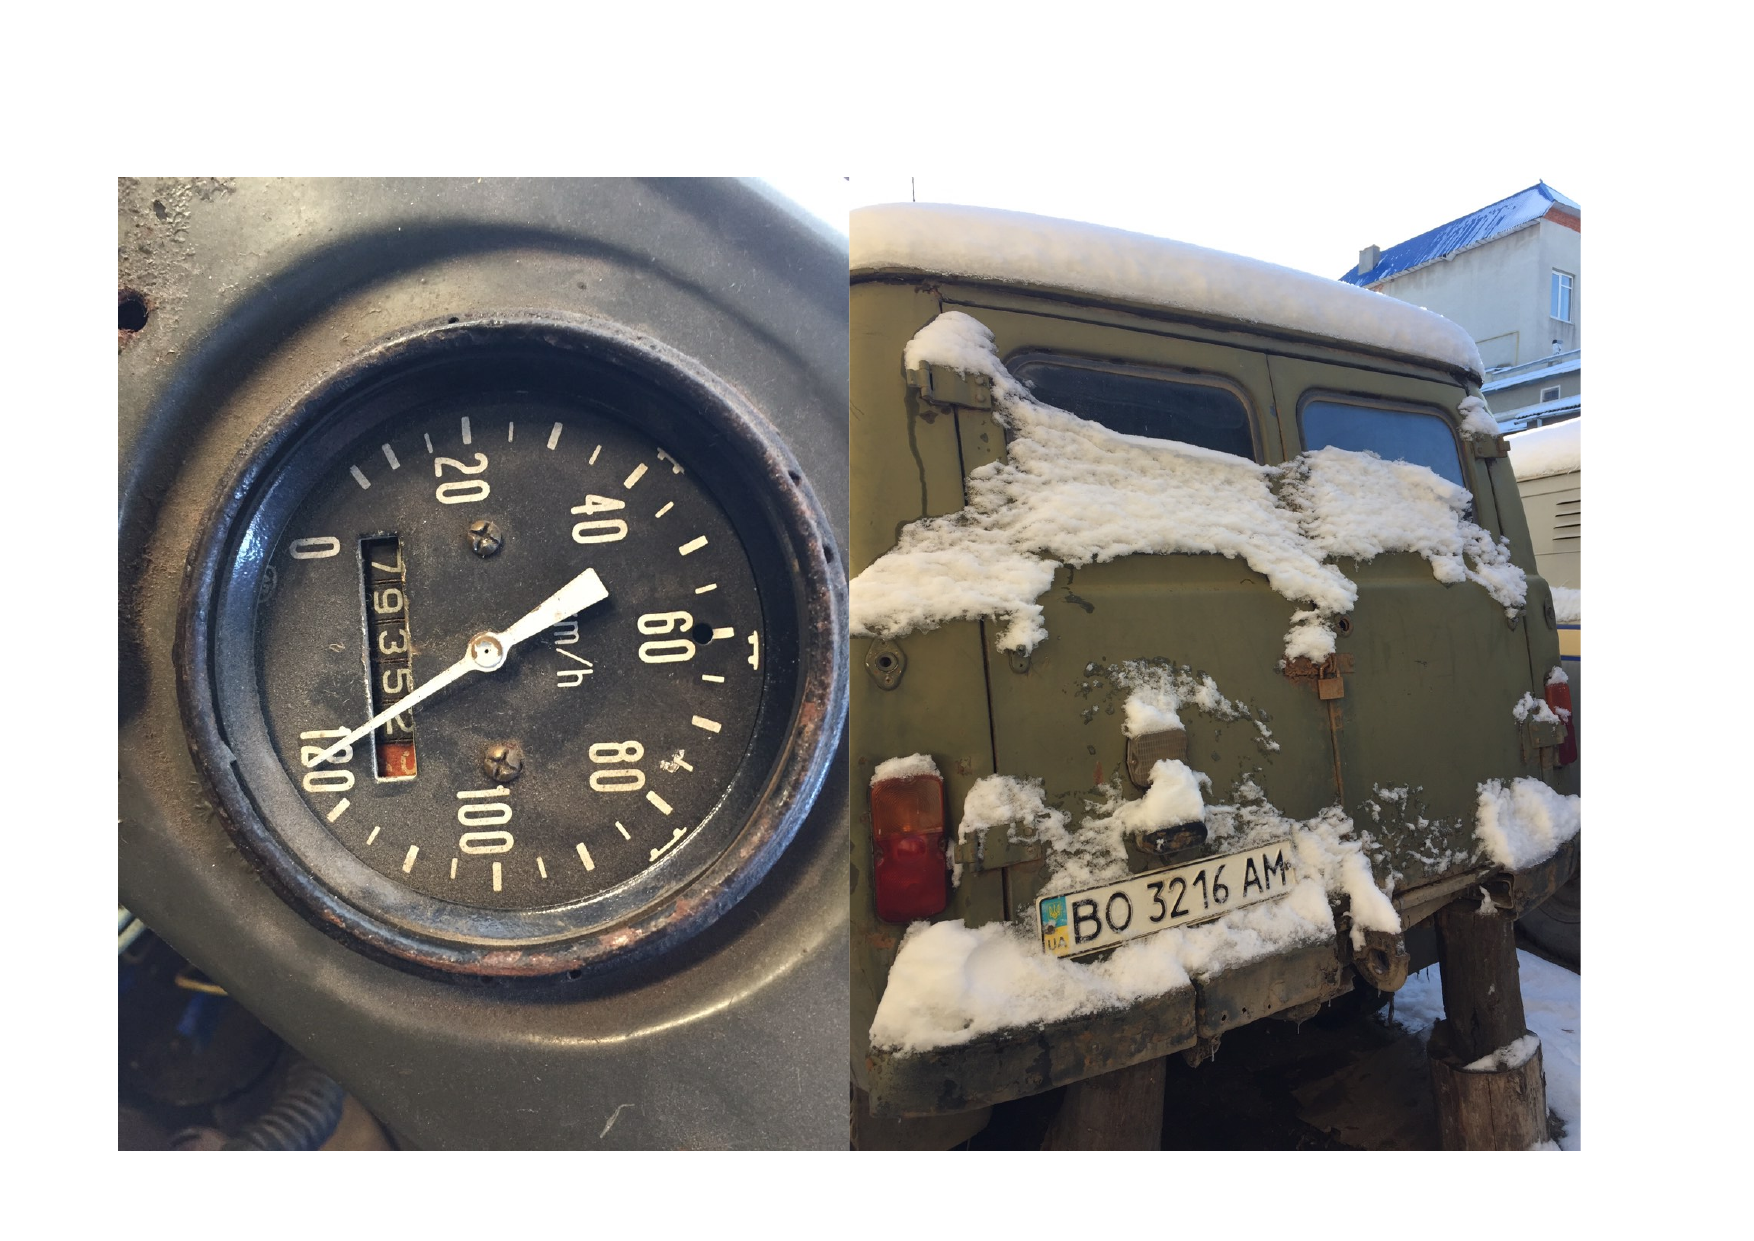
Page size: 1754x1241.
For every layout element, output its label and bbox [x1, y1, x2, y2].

picture [118, 177, 1581, 1151]
